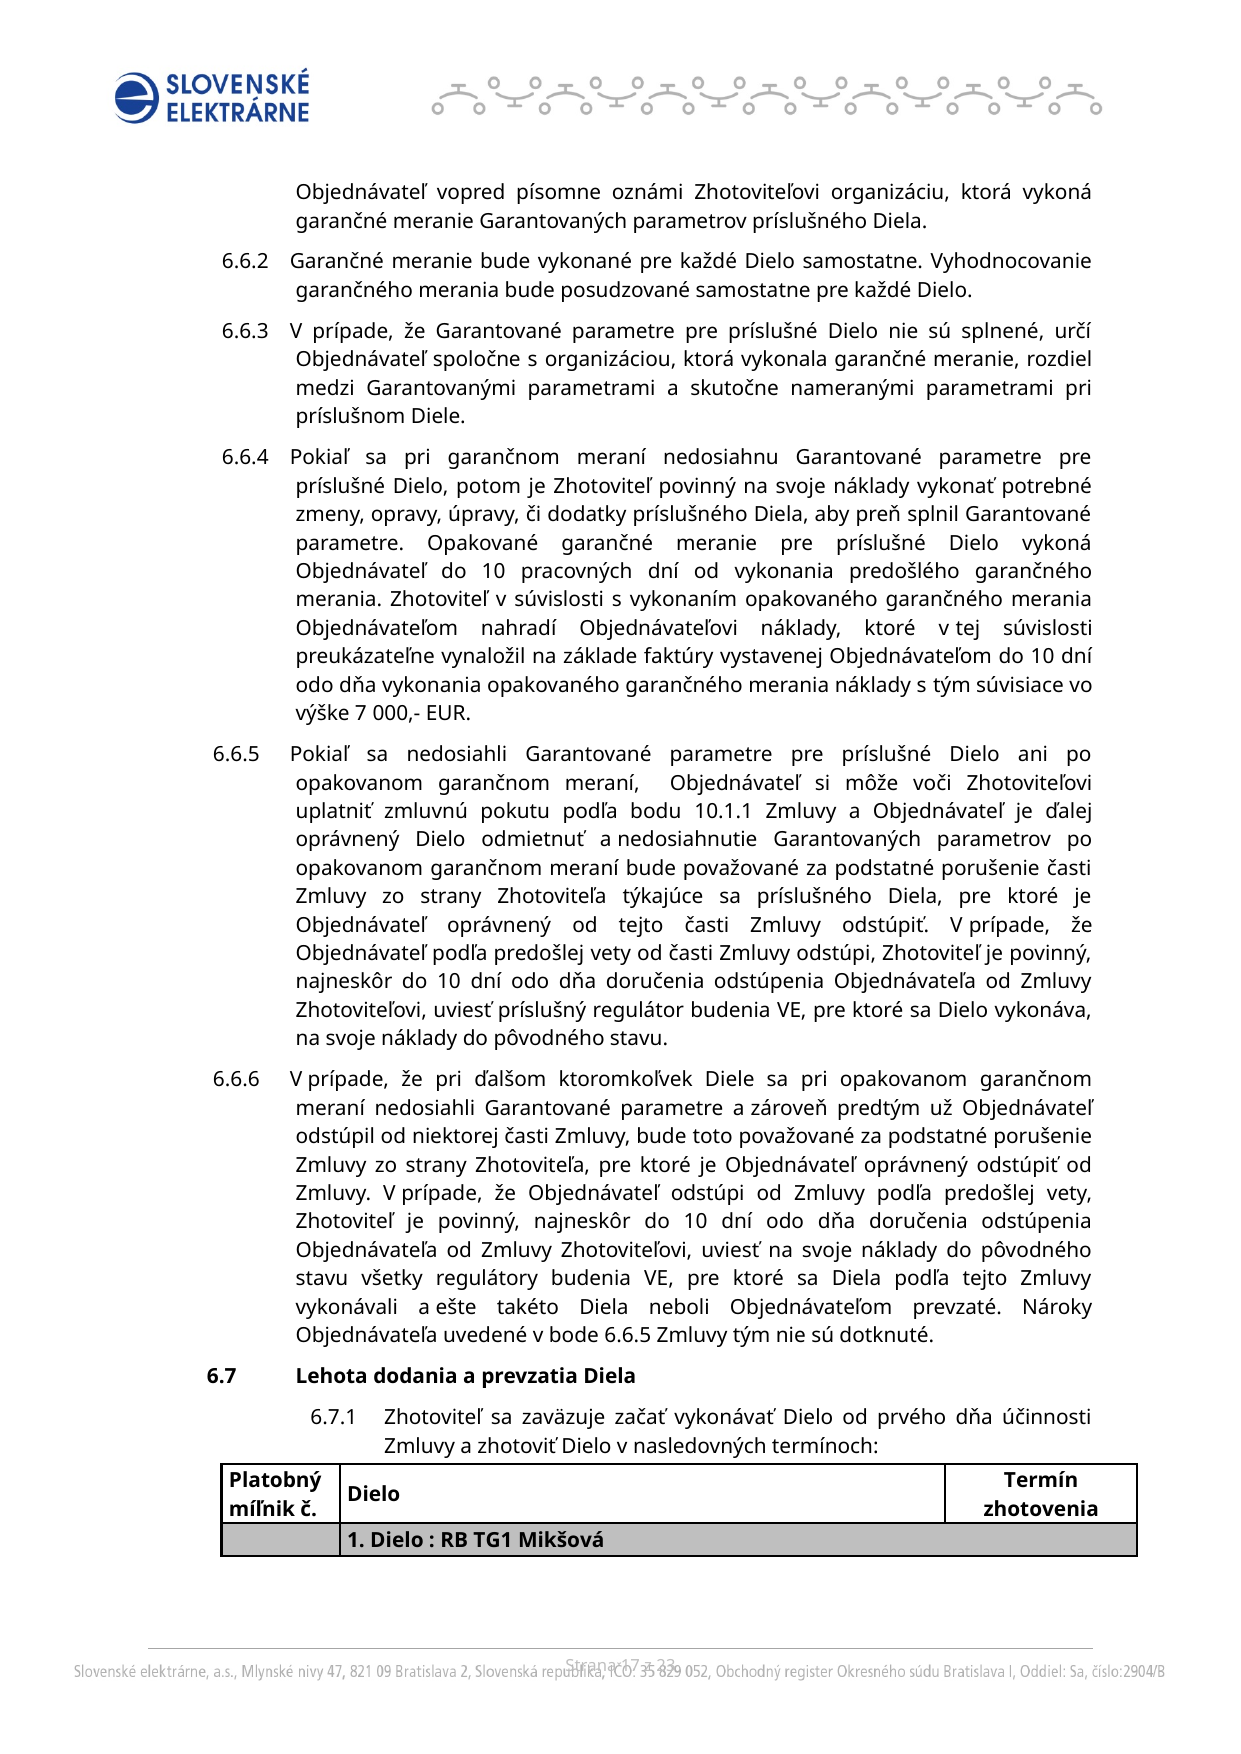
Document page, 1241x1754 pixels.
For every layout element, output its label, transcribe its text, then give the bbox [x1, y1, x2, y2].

list Pokiaľ sa pri garančnom meraní nedosiahnu Garantované parametre pre príslušné Dielo, potom je Zhotoviteľ povinný na svoje náklady vykonať potrebné zmeny, opravy, úpravy, či dodatky príslušného Diela, aby preň splnil Garantované parametre. Opakované garančné meranie pre príslušné Dielo vykoná Objednávateľ do 10 pracovných dní od vykonania predošlého garančného merania. Zhotoviteľ v súvislosti s vykonaním opakovaného garančného merania Objednávateľom nahradí Objednávateľovi náklady, ktoré v tej súvislosti preukázateľne vynaložil na základe faktúry vystavenej Objednávateľom do 10 dní odo dňa vykonania opakovaného garančného merania náklady s tým súvisiace vo výške 7 000,- EUR. [222, 442, 1093, 727]
table_cell [223, 1524, 339, 1555]
list Garančné meranie bude vykonané pre každé Dielo samostatne. Vyhodnocovanie garančného merania bude posudzované samostatne pre každé Dielo. [222, 247, 1093, 303]
list V prípade, že Garantované parametre pre príslušné Dielo nie sú splnené, určí Objednávateľ spoločne s organizáciou, ktorá vykonala garančné meranie, rozdiel medzi Garantovanými parametrami a skutočne nameranými parametrami pri príslušnom Diele. [222, 316, 1093, 430]
table_header Dielo [341, 1465, 944, 1522]
list Zhotoviteľ sa zaväzuje začať vykonávať Dielo od prvého dňa účinnosti Zmluvy a zhotoviť Dielo v nasledovných termínoch: [310, 1402, 1093, 1459]
text Lehota dodania a prevzatia Diela [207, 1361, 1093, 1390]
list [222, 177, 1093, 234]
list Pokiaľ sa nedosiahli Garantované parametre pre príslušné Dielo ani po opakovanom garančnom meraní, Objednávateľ si môže voči Zhotoviteľovi uplatniť zmluvnú pokutu podľa bodu 10.1.1 Zmluvy a Objednávateľ je ďalej oprávnený Dielo odmietnuť a nedosiahnutie Garantovaných parametrov po opakovanom garančnom meraní bude považované za podstatné porušenie časti Zmluvy zo strany Zhotoviteľa týkajúce sa príslušného Diela, pre ktoré je Objednávateľ oprávnený od tejto časti Zmluvy odstúpiť. V prípade, že Objednávateľ podľa predošlej vety od časti Zmluvy odstúpi, Zhotoviteľ je povinný, najneskôr do 10 dní odo dňa doručenia odstúpenia Objednávateľa od Zmluvy Zhotoviteľovi, uviesť príslušný regulátor budenia VE, pre ktoré sa Dielo vykonáva, na svoje náklady do pôvodného stavu. [213, 739, 1093, 1052]
picture [95, 54, 1151, 127]
picture [61, 1653, 1179, 1689]
table_header Platobný míľnik č. [223, 1465, 339, 1522]
table_cell 1. Dielo : RB TG1 Mikšová [341, 1524, 1136, 1555]
list V prípade, že pri ďalšom ktoromkoľvek Diele sa pri opakovanom garančnom meraní nedosiahli Garantované parametre a zároveň predtým už Objednávateľ odstúpil od niektorej časti Zmluvy, bude toto považované za podstatné porušenie Zmluvy zo strany Zhotoviteľa, pre ktoré je Objednávateľ oprávnený odstúpiť od Zmluvy. V prípade, že Objednávateľ odstúpi od Zmluvy podľa predošlej vety, Zhotoviteľ je povinný, najneskôr do 10 dní odo dňa doručenia odstúpenia Objednávateľa od Zmluvy Zhotoviteľovi, uviesť na svoje náklady do pôvodného stavu všetky regulátory budenia VE, pre ktoré sa Diela podľa tejto Zmluvy vykonávali a ešte takéto Diela neboli Objednávateľom prevzaté. Nároky Objednávateľa uvedené v bode 6.6.5 Zmluvy tým nie sú dotknuté. [213, 1064, 1093, 1349]
table_header Termín zhotovenia [946, 1465, 1136, 1522]
